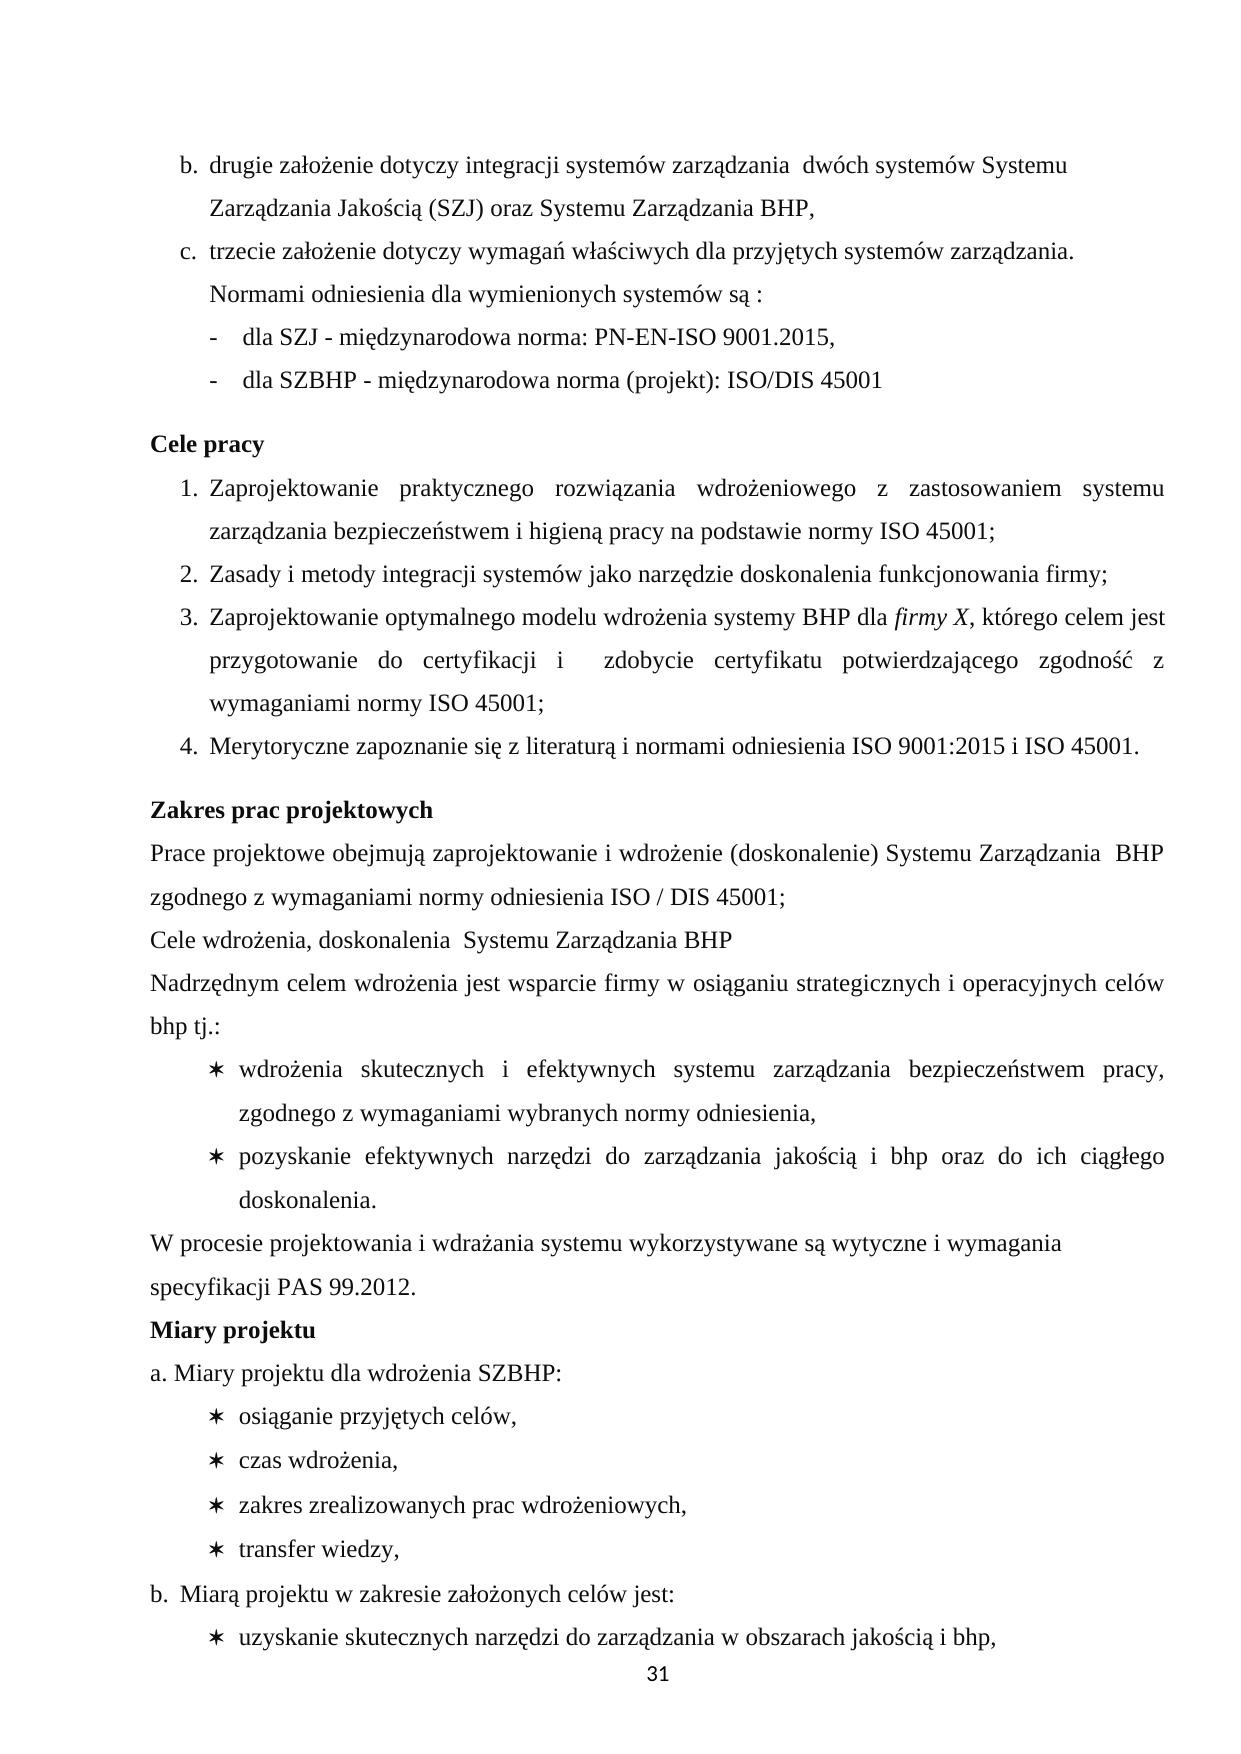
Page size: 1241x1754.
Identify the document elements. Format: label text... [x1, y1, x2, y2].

list trzecie założenie dotyczy wymagań właściwych dla przyjętych systemów zarządzania. [179, 236, 1165, 265]
list pozyskanie efektywnych narzędzi do zarządzania jakością i bhp oraz do ich ciągłego doskonalenia. [209, 1141, 1165, 1214]
text Prace projektowe obejmują zaprojektowanie i wdrożenie (doskonalenie) Systemu Zarządzania BHP zgodnego z wymaganiami normy odniesienia ISO / DIS 45001; [150, 838, 1165, 910]
list Normami odniesienia dla wymienionych systemów są : [209, 279, 1165, 308]
list transfer wiedzy, [209, 1534, 1165, 1564]
text W procesie projektowania i wdrażania systemu wykorzystywane są wytyczne i wymagania specyfikacji PAS 99.2012. [150, 1228, 1165, 1300]
list Zaprojektowanie optymalnego modelu wdrożenia systemy BHP dla firmy X, którego celem jest przygotowanie do certyfikacji i zdobycie certyfikatu potwierdzającego zgodność z wymaganiami normy ISO 45001; [179, 602, 1165, 717]
list osiąganie przyjętych celów, [209, 1401, 1165, 1431]
list Miarą projektu w zakresie założonych celów jest: [150, 1579, 1165, 1608]
text Miary projektu [150, 1315, 1165, 1343]
text Nadrzędnym celem wdrożenia jest wsparcie firmy w osiąganiu strategicznych i operacyjnych celów bhp tj.: [150, 968, 1165, 1040]
text Zakres prac projektowych [150, 795, 1165, 824]
list czas wdrożenia, [209, 1446, 1165, 1475]
list Zasady i metody integracji systemów jako narzędzie doskonalenia funkcjonowania firmy; [179, 559, 1165, 588]
text Cele pracy [150, 429, 1165, 458]
list - dla SZJ - międzynarodowa norma: PN-EN-ISO 9001.2015, [209, 322, 1165, 351]
list zakres zrealizowanych prac wdrożeniowych, [209, 1490, 1165, 1520]
list - dla SZBHP - międzynarodowa norma (projekt): ISO/DIS 45001 [209, 366, 1165, 394]
list Zaprojektowanie praktycznego rozwiązania wdrożeniowego z zastosowaniem systemu zarządzania bezpieczeństwem i higieną pracy na podstawie normy ISO 45001; [179, 473, 1165, 544]
list drugie założenie dotyczy integracji systemów zarządzania dwóch systemów Systemu Zarządzania Jakością (SZJ) oraz Systemu Zarządzania BHP, [179, 150, 1165, 222]
list Merytoryczne zapoznanie się z literaturą i normami odniesienia ISO 9001:2015 i ISO 45001. [179, 731, 1165, 760]
text Cele wdrożenia, doskonalenia Systemu Zarządzania BHP [150, 925, 1165, 953]
list wdrożenia skutecznych i efektywnych systemu zarządzania bezpieczeństwem pracy, zgodnego z wymaganiami wybranych normy odniesienia, [209, 1054, 1165, 1127]
list uzyskanie skutecznych narzędzi do zarządzania w obszarach jakością i bhp, [209, 1622, 1165, 1652]
text a. Miary projektu dla wdrożenia SZBHP: [150, 1358, 1165, 1387]
